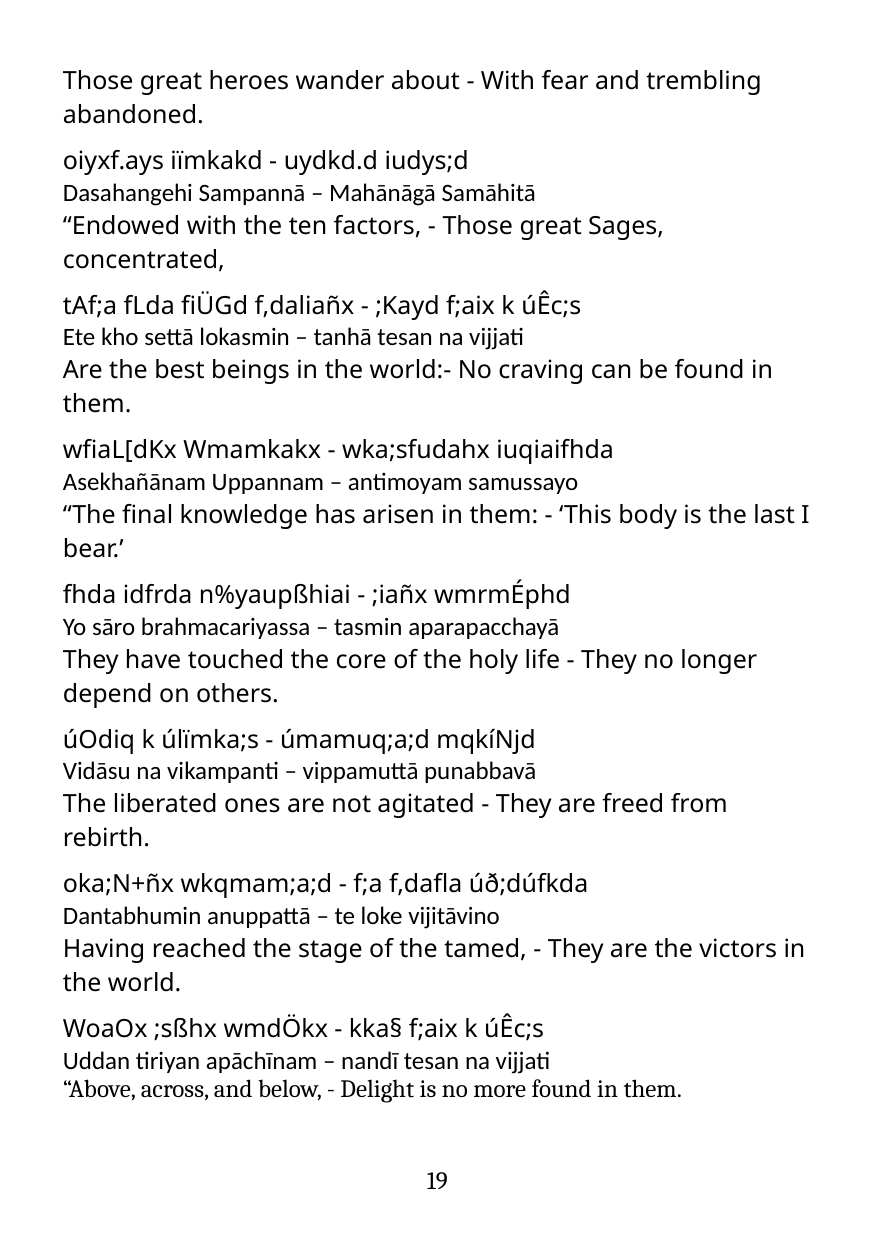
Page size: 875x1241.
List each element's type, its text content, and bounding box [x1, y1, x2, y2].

text Dasahangehi Sampannā – Mahānāgā Samāhitā [63, 177, 811, 207]
text úOdiq k úlïmka;s - úmamuq;a;d mqkíNjd [63, 721, 811, 756]
text Those great heroes wander about - With fear and trembling abandoned. [63, 63, 811, 131]
text WoaOx ;sßhx wmdÖkx - kka§ f;aix k úÊc;s [63, 1011, 811, 1045]
text oka;N+ñx wkqmam;a;d - f;a f,dafla úð;dúfkda [63, 866, 811, 900]
text The liberated ones are not agitated - They are freed from rebirth. [63, 786, 811, 854]
text Asekhañānam Uppannam – antimoyam samussayo [63, 466, 811, 497]
text “Above, across, and below, - Delight is no more found in them. [63, 1075, 811, 1104]
text Yo sāro brahmacariyassa – tasmin aparapacchayā [63, 611, 811, 641]
text wfiaL[dKx Wmamkakx - wka;sfudahx iuqiaifhda [63, 432, 811, 466]
text They have touched the core of the holy life - They no longer depend on others. [63, 641, 811, 709]
text Uddan tiriyan apāchīnam – nandī tesan na vijjati [63, 1045, 811, 1075]
text tAf;a fLda fiÜGd f,daliañx - ;Kayd f;aix k úÊc;s [63, 287, 811, 321]
text fhda idfrda n%yaupßhiai - ;iañx wmrmÉphd [63, 577, 811, 611]
text Dantabhumin anuppattā – te loke vijitāvino [63, 900, 811, 931]
text Having reached the stage of the tamed, - They are the victors in the world. [63, 931, 811, 999]
text Are the best beings in the world:- No craving can be found in them. [63, 352, 811, 420]
text oiyxf.ays iïmkakd - uydkd.d iudys;d [63, 143, 811, 177]
text Ete kho settā lokasmin – tanhā tesan na vijjati [63, 321, 811, 352]
text “Endowed with the ten factors, - Those great Sages, concentrated, [63, 207, 811, 275]
text “The final knowledge has arisen in them: - ‘This body is the last I bear.’ [63, 497, 811, 565]
text Vidāsu na vikampanti – vippamuttā punabbavā [63, 756, 811, 786]
